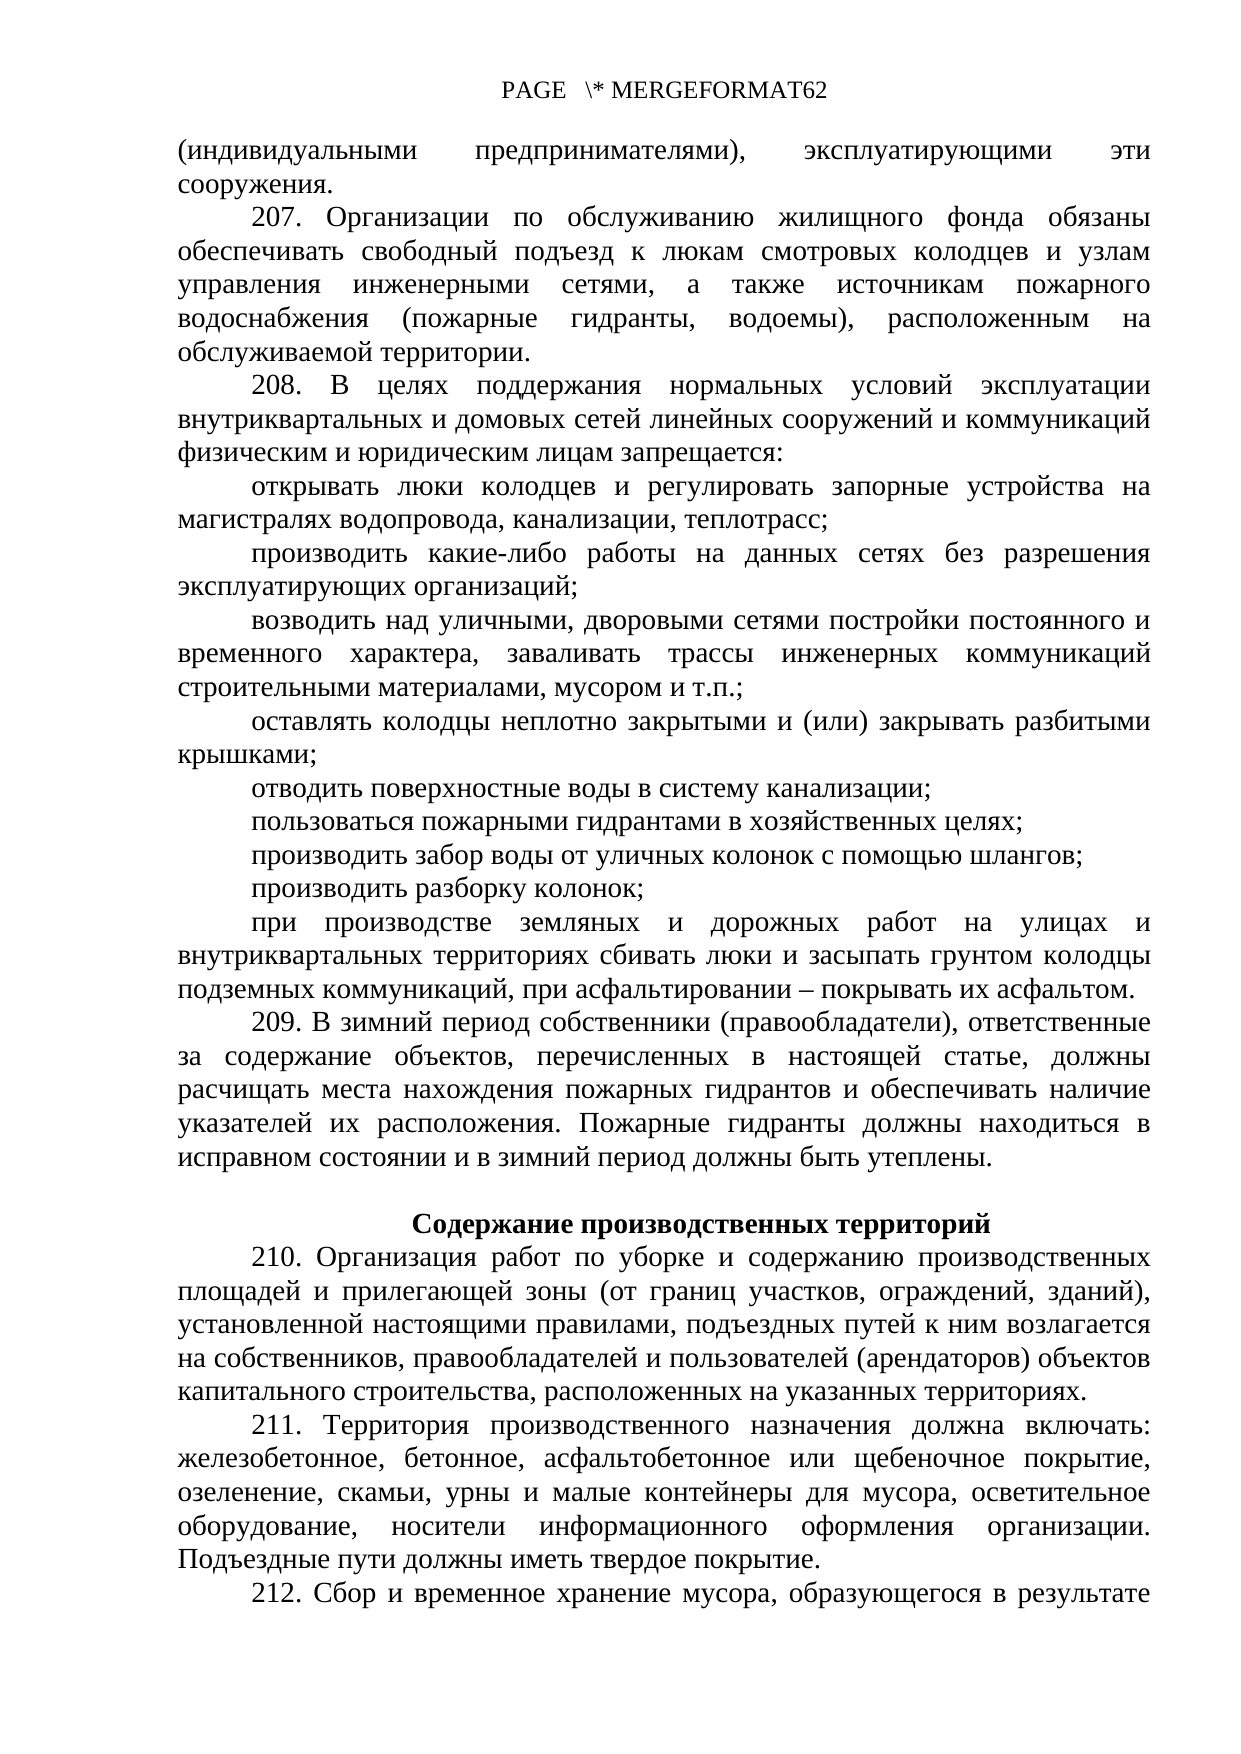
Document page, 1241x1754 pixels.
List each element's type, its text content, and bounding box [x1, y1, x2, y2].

text 211. Территория производственного назначения должна включать: железобетонное, бетонное, асфальтобетонное или щебеночное покрытие, озеленение, скамьи, урны и малые контейнеры для мусора, осветительное оборудование, носители информационного оформления организации. Подъездные пути должны иметь твердое покрытие. [177, 1407, 1152, 1575]
text Содержание производственных территорий [177, 1206, 1152, 1239]
text производить забор воды от уличных колонок с помощью шлангов; [177, 837, 1152, 870]
text 209. В зимний период собственники (правообладатели), ответственные за содержание объектов, перечисленных в настоящей статье, должны расчищать места нахождения пожарных гидрантов и обеспечивать наличие указателей их расположения. Пожарные гидранты должны находиться в исправном состоянии и в зимний период должны быть утеплены. [177, 1004, 1152, 1172]
text отводить поверхностные воды в систему канализации; [177, 770, 1152, 803]
text 208. В целях поддержания нормальных условий эксплуатации внутриквартальных и домовых сетей линейных сооружений и коммуникаций физическим и юридическим лицам запрещается: [177, 367, 1152, 468]
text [177, 132, 1152, 199]
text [177, 1575, 1152, 1608]
text при производстве земляных и дорожных работ на улицах и внутриквартальных территориях сбивать люки и засыпать грунтом колодцы подземных коммуникаций, при асфальтировании – покрывать их асфальтом. [177, 904, 1152, 1004]
text открывать люки колодцев и регулировать запорные устройства на магистралях водопровода, канализации, теплотрасс; [177, 468, 1152, 535]
text производить разборку колонок; [177, 870, 1152, 904]
text 207. Организации по обслуживанию жилищного фонда обязаны обеспечивать свободный подъезд к люкам смотровых колодцев и узлам управления инженерными сетями, а также источникам пожарного водоснабжения (пожарные гидранты, водоемы), расположенным на обслуживаемой территории. [177, 199, 1152, 367]
text возводить над уличными, дворовыми сетями постройки постоянного и временного характера, заваливать трассы инженерных коммуникаций строительными материалами, мусором и т.п.; [177, 602, 1152, 703]
text пользоваться пожарными гидрантами в хозяйственных целях; [177, 803, 1152, 837]
text 210. Организация работ по уборке и содержанию производственных площадей и прилегающей зоны (от границ участков, ограждений, зданий), установленной настоящими правилами, подъездных путей к ним возлагается на собственников, правообладателей и пользователей (арендаторов) объектов капитального строительства, расположенных на указанных территориях. [177, 1239, 1152, 1407]
text оставлять колодцы неплотно закрытыми и (или) закрывать разбитыми крышками; [177, 703, 1152, 770]
text производить какие-либо работы на данных сетях без разрешения эксплуатирующих организаций; [177, 535, 1152, 602]
